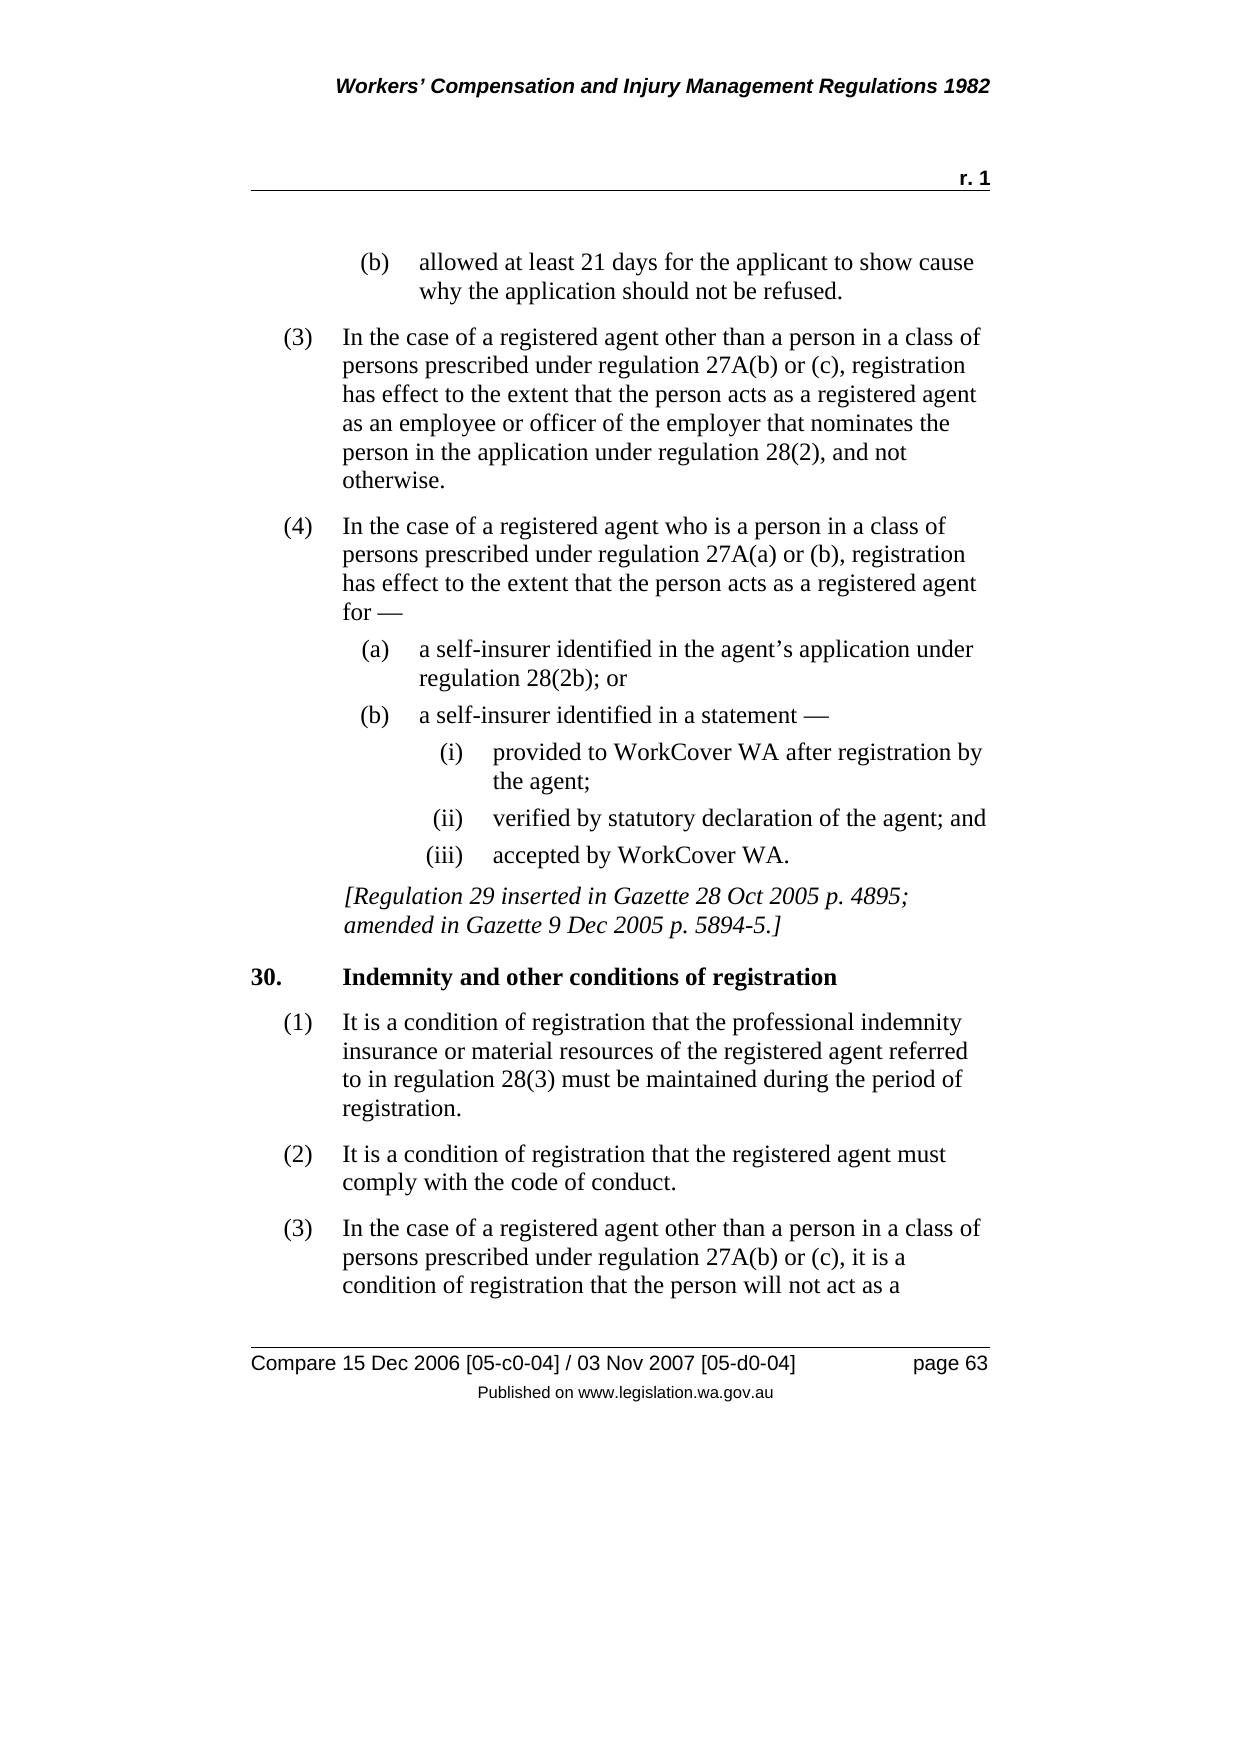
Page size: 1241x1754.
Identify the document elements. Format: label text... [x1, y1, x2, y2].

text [251, 1213, 990, 1299]
text (ii) verified by statutory declaration of the agent; and [251, 803, 990, 832]
text (b) allowed at least 21 days for the applicant to show cause why the application should not be refused. [251, 247, 990, 305]
subtitle 30. Indemnity and other conditions of registration [251, 962, 990, 990]
text (iii) accepted by WorkCover WA. [251, 840, 990, 869]
text (4) In the case of a registered agent who is a person in a class of persons prescribed under regulation 27A(a) or (b), registration has effect to the extent that the person acts as a registered agent for — [251, 511, 990, 626]
text [Regulation 29 inserted in Gazette 28 Oct 2005 p. 4895; amended in Gazette 9 Dec 2005 p. 5894-5.] [251, 881, 990, 939]
text (2) It is a condition of registration that the registered agent must comply with the code of conduct. [251, 1139, 990, 1196]
text (a) a self-insurer identified in the agent’s application under regulation 28(2b); or [251, 634, 990, 692]
text (i) provided to WorkCover WA after registration by the agent; [251, 737, 990, 794]
text (3) In the case of a registered agent other than a person in a class of persons prescribed under regulation 27A(b) or (c), registration has effect to the extent that the person acts as a registered agent as an employee or officer of the employer that nominates the person in the application under regulation 28(2), and not otherwise. [251, 322, 990, 494]
text (1) It is a condition of registration that the professional indemnity insurance or material resources of the registered agent referred to in regulation 28(3) must be maintained during the period of registration. [251, 1007, 990, 1122]
text (b) a self-insurer identified in a statement — [251, 700, 990, 729]
